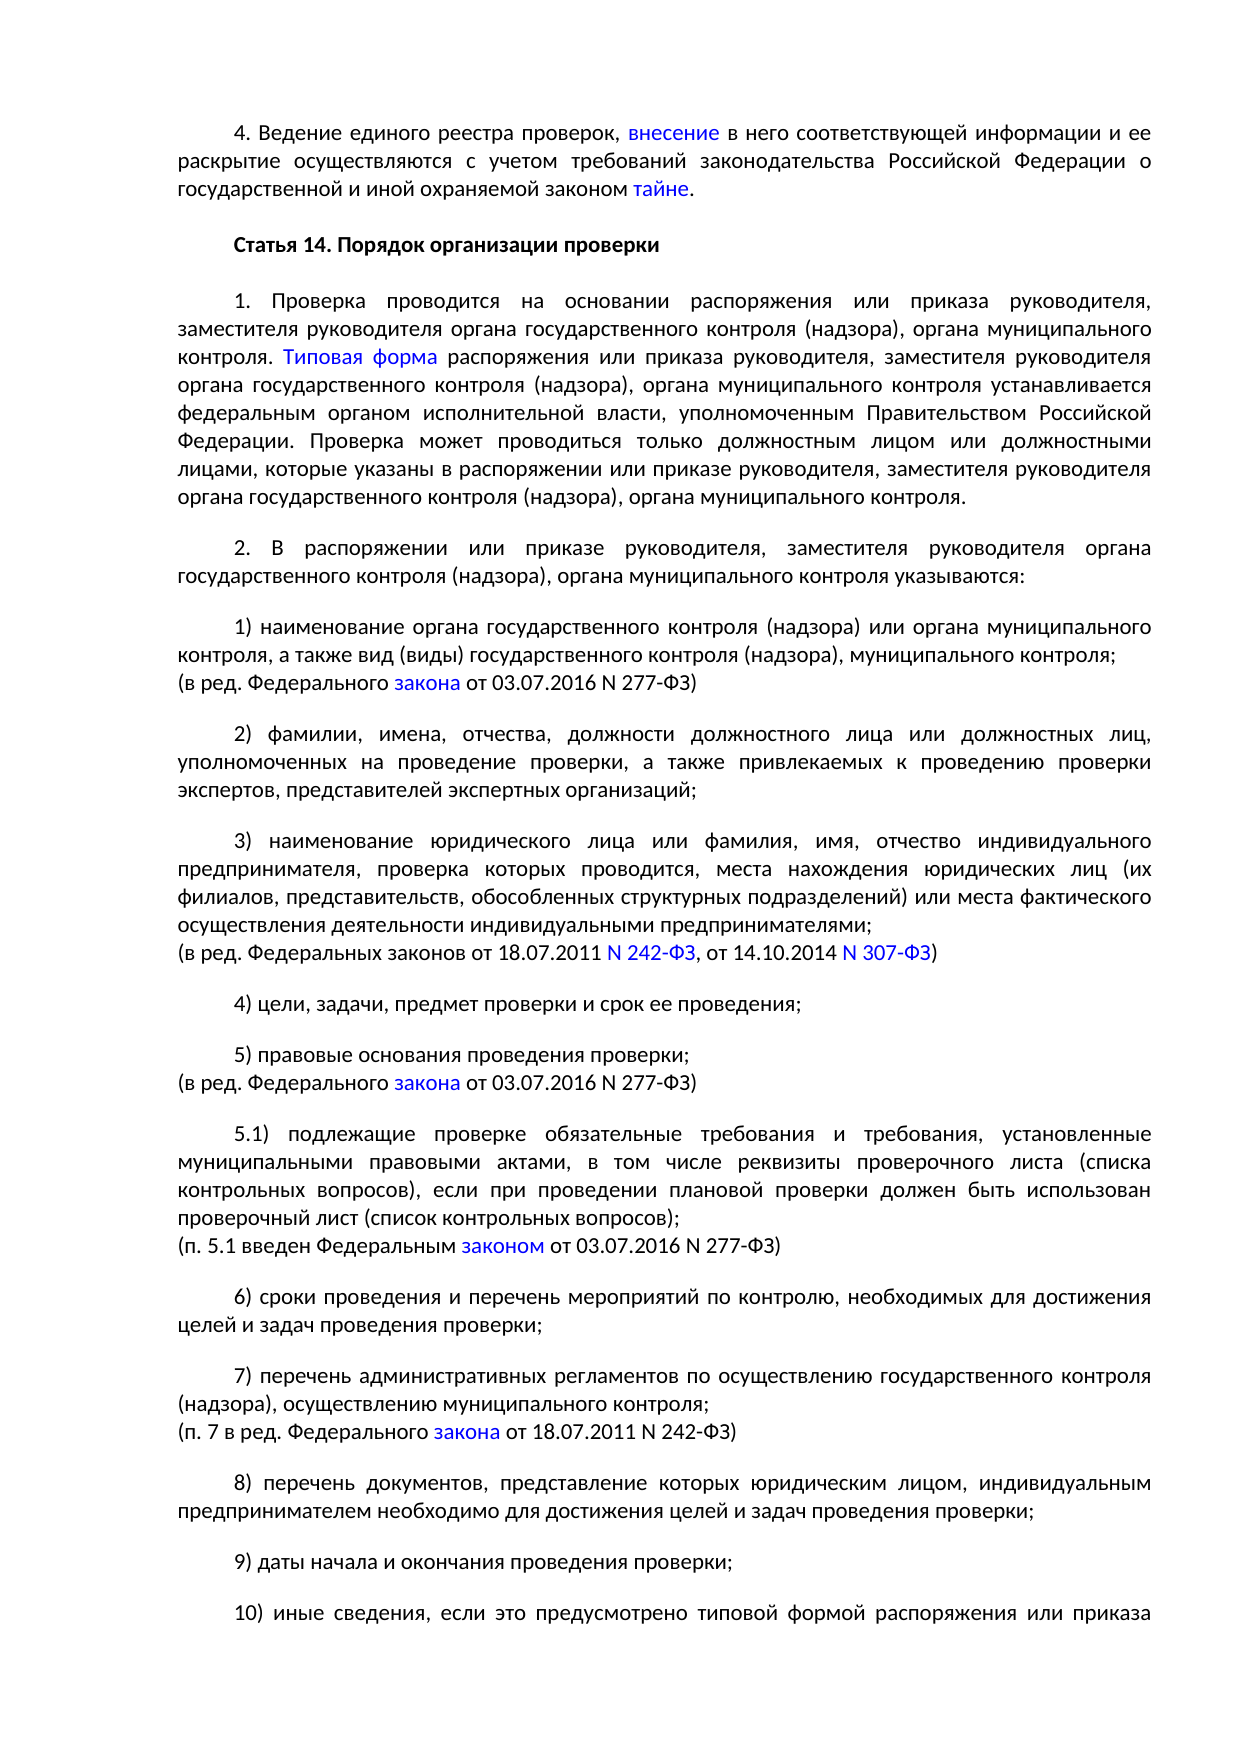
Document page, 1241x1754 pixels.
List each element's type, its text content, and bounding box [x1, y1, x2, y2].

text 6) сроки проведения и перечень мероприятий по контролю, необходимых для достижения целей и задач проведения проверки; [177, 1282, 1152, 1338]
text 4. Ведение единого реестра проверок, внесение в него соответствующей информации и ее раскрытие осуществляются с учетом требований законодательства Российской Федерации о государственной и иной охраняемой законом тайне. [177, 118, 1152, 202]
text 4) цели, задачи, предмет проверки и срок ее проведения; [177, 989, 1152, 1017]
title Статья 14. Порядок организации проверки [177, 230, 1152, 258]
text 1. Проверка проводится на основании распоряжения или приказа руководителя, заместителя руководителя органа государственного контроля (надзора), органа муниципального контроля. Типовая форма распоряжения или приказа руководителя, заместителя руководителя органа государственного контроля (надзора), органа муниципального контроля устанавливается федеральным органом исполнительной власти, уполномоченным Правительством Российской Федерации. Проверка может проводиться только должностным лицом или должностными лицами, которые указаны в распоряжении или приказе руководителя, заместителя руководителя органа государственного контроля (надзора), органа муниципального контроля. [177, 286, 1152, 510]
text (в ред. Федерального закона от 03.07.2016 N 277-ФЗ) [177, 1068, 1152, 1096]
text 7) перечень административных регламентов по осуществлению государственного контроля (надзора), осуществлению муниципального контроля; [177, 1361, 1152, 1417]
text 5.1) подлежащие проверке обязательные требования и требования, установленные муниципальными правовыми актами, в том числе реквизиты проверочного листа (списка контрольных вопросов), если при проведении плановой проверки должен быть использован проверочный лист (список контрольных вопросов); [177, 1119, 1152, 1231]
text 9) даты начала и окончания проведения проверки; [177, 1547, 1152, 1575]
text (п. 7 в ред. Федерального закона от 18.07.2011 N 242-ФЗ) [177, 1417, 1152, 1445]
text 1) наименование органа государственного контроля (надзора) или органа муниципального контроля, а также вид (виды) государственного контроля (надзора), муниципального контроля; [177, 612, 1152, 668]
text 3) наименование юридического лица или фамилия, имя, отчество индивидуального предпринимателя, проверка которых проводится, места нахождения юридических лиц (их филиалов, представительств, обособленных структурных подразделений) или места фактического осуществления деятельности индивидуальными предпринимателями; [177, 826, 1152, 938]
text (в ред. Федеральных законов от 18.07.2011 N 242-ФЗ, от 14.10.2014 N 307-ФЗ) [177, 938, 1152, 966]
text (п. 5.1 введен Федеральным законом от 03.07.2016 N 277-ФЗ) [177, 1231, 1152, 1259]
text 8) перечень документов, представление которых юридическим лицом, индивидуальным предпринимателем необходимо для достижения целей и задач проведения проверки; [177, 1468, 1152, 1524]
text 5) правовые основания проведения проверки; [177, 1040, 1152, 1068]
text (в ред. Федерального закона от 03.07.2016 N 277-ФЗ) [177, 668, 1152, 696]
text 2) фамилии, имена, отчества, должности должностного лица или должностных лиц, уполномоченных на проведение проверки, а также привлекаемых к проведению проверки экспертов, представителей экспертных организаций; [177, 719, 1152, 803]
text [177, 1598, 1152, 1626]
text 2. В распоряжении или приказе руководителя, заместителя руководителя органа государственного контроля (надзора), органа муниципального контроля указываются: [177, 533, 1152, 589]
